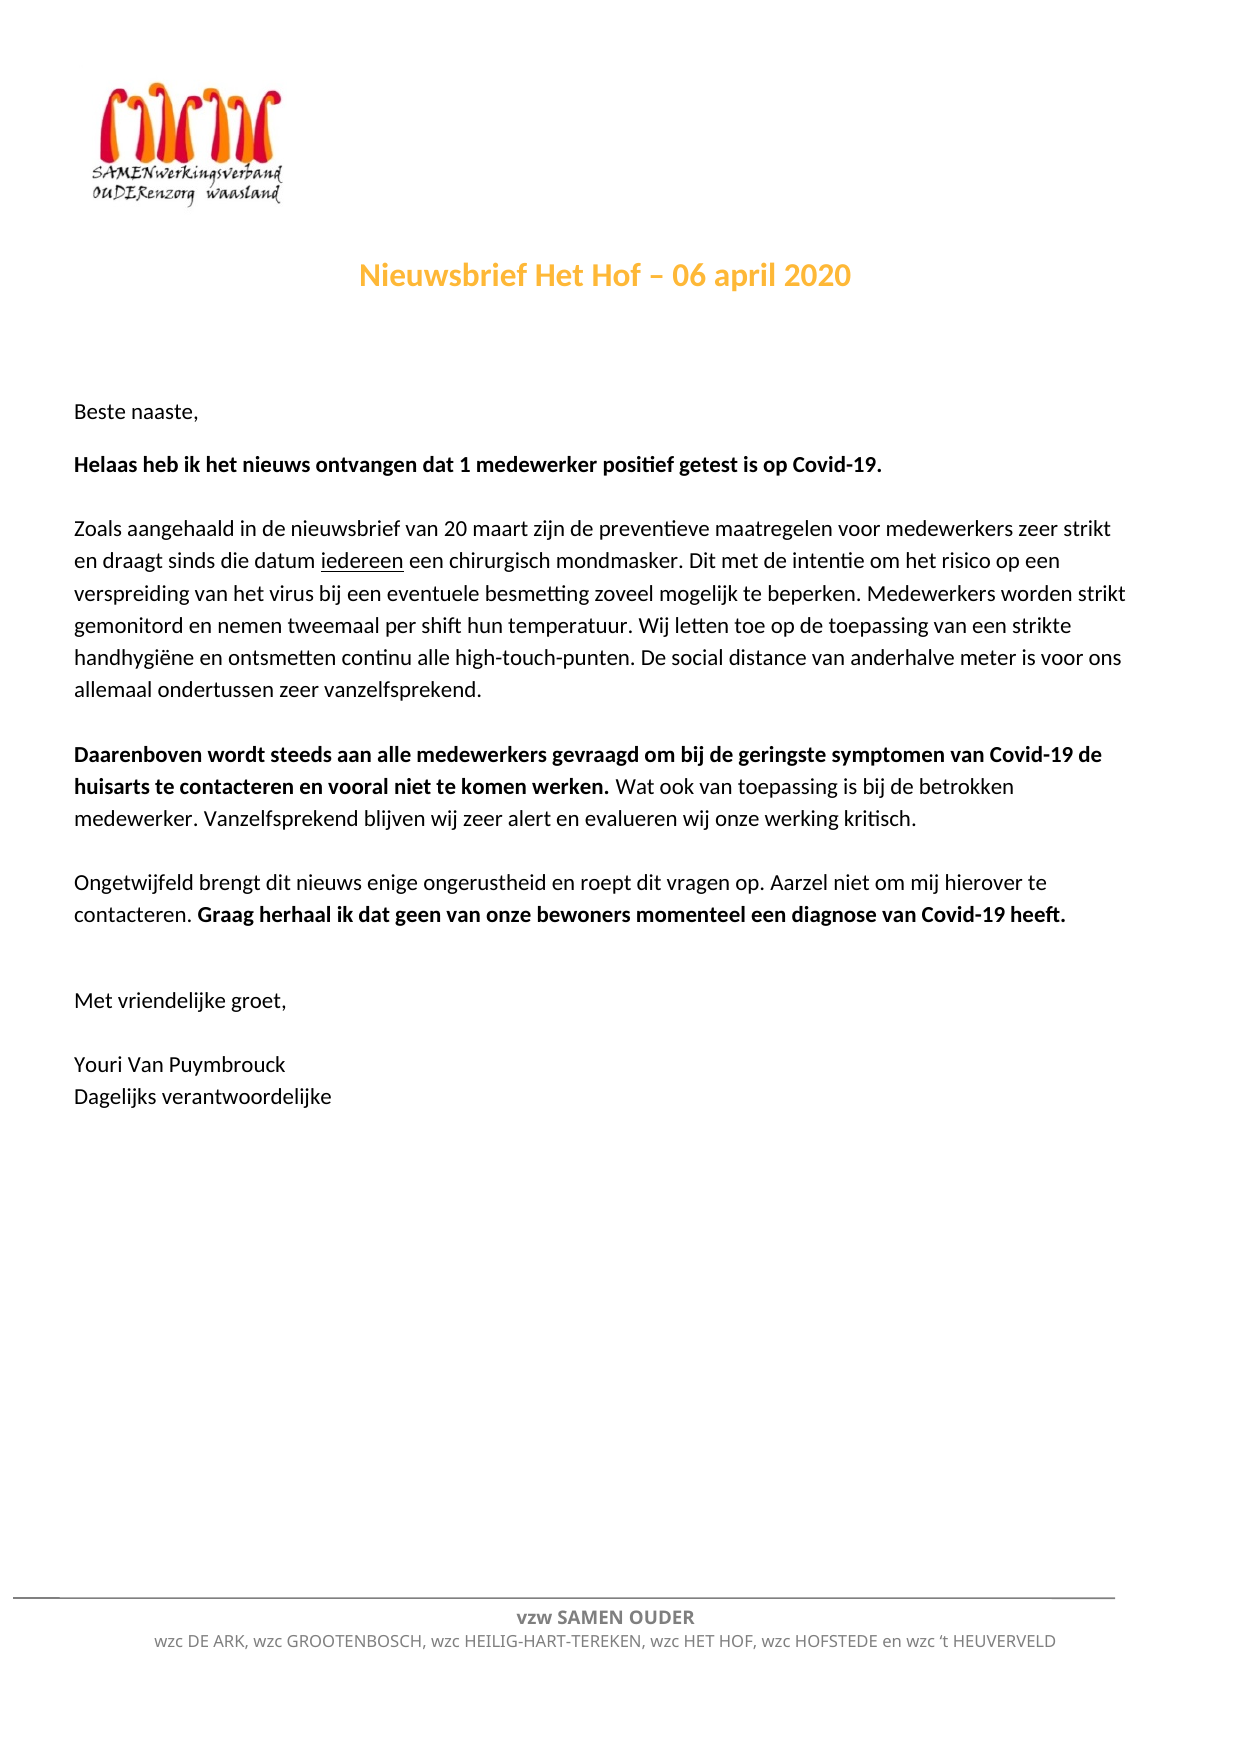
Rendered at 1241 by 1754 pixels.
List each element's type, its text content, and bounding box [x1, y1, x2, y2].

text Beste naaste, [74, 397, 1137, 425]
text Helaas heb ik het nieuws ontvangen dat 1 medewerker positief getest is op Covid-19. [74, 450, 1137, 510]
text Met vriendelijke groet, [74, 986, 1137, 1014]
text Youri Van Puymbrouck [74, 1050, 1137, 1078]
text Nieuwsbrief Het Hof – 06 april 2020 [74, 254, 1137, 294]
picture [77, 65, 287, 219]
text Ongetwijfeld brengt dit nieuws enige ongerustheid en roept dit vragen op. Aarzel niet om mij hierover te contacteren. Graag herhaal ik dat geen van onze bewoners momenteel een diagnose van Covid-19 heeft. [74, 868, 1137, 929]
text Zoals aangehaald in de nieuwsbrief van 20 maart zijn de preventieve maatregelen voor medewerkers zeer strikt en draagt sinds die datum iedereen een chirurgisch mondmasker. Dit met de intentie om het risico op een verspreiding van het virus bij een eventuele besmetting zoveel mogelijk te beperken. Medewerkers worden strikt gemonitord en nemen tweemaal per shift hun temperatuur. Wij letten toe op de toepassing van een strikte handhygiëne en ontsmetten continu alle high-touch-punten. De social distance van anderhalve meter is voor ons allemaal ondertussen zeer vanzelfsprekend. [74, 514, 1137, 703]
text Dagelijks verantwoordelijke [74, 1082, 1137, 1110]
text Daarenboven wordt steeds aan alle medewerkers gevraagd om bij de geringste symptomen van Covid-19 de huisarts te contacteren en vooral niet te komen werken. Wat ook van toepassing is bij de betrokken medewerker. Vanzelfsprekend blijven wij zeer alert en evalueren wij onze werking kritisch. [74, 740, 1137, 864]
